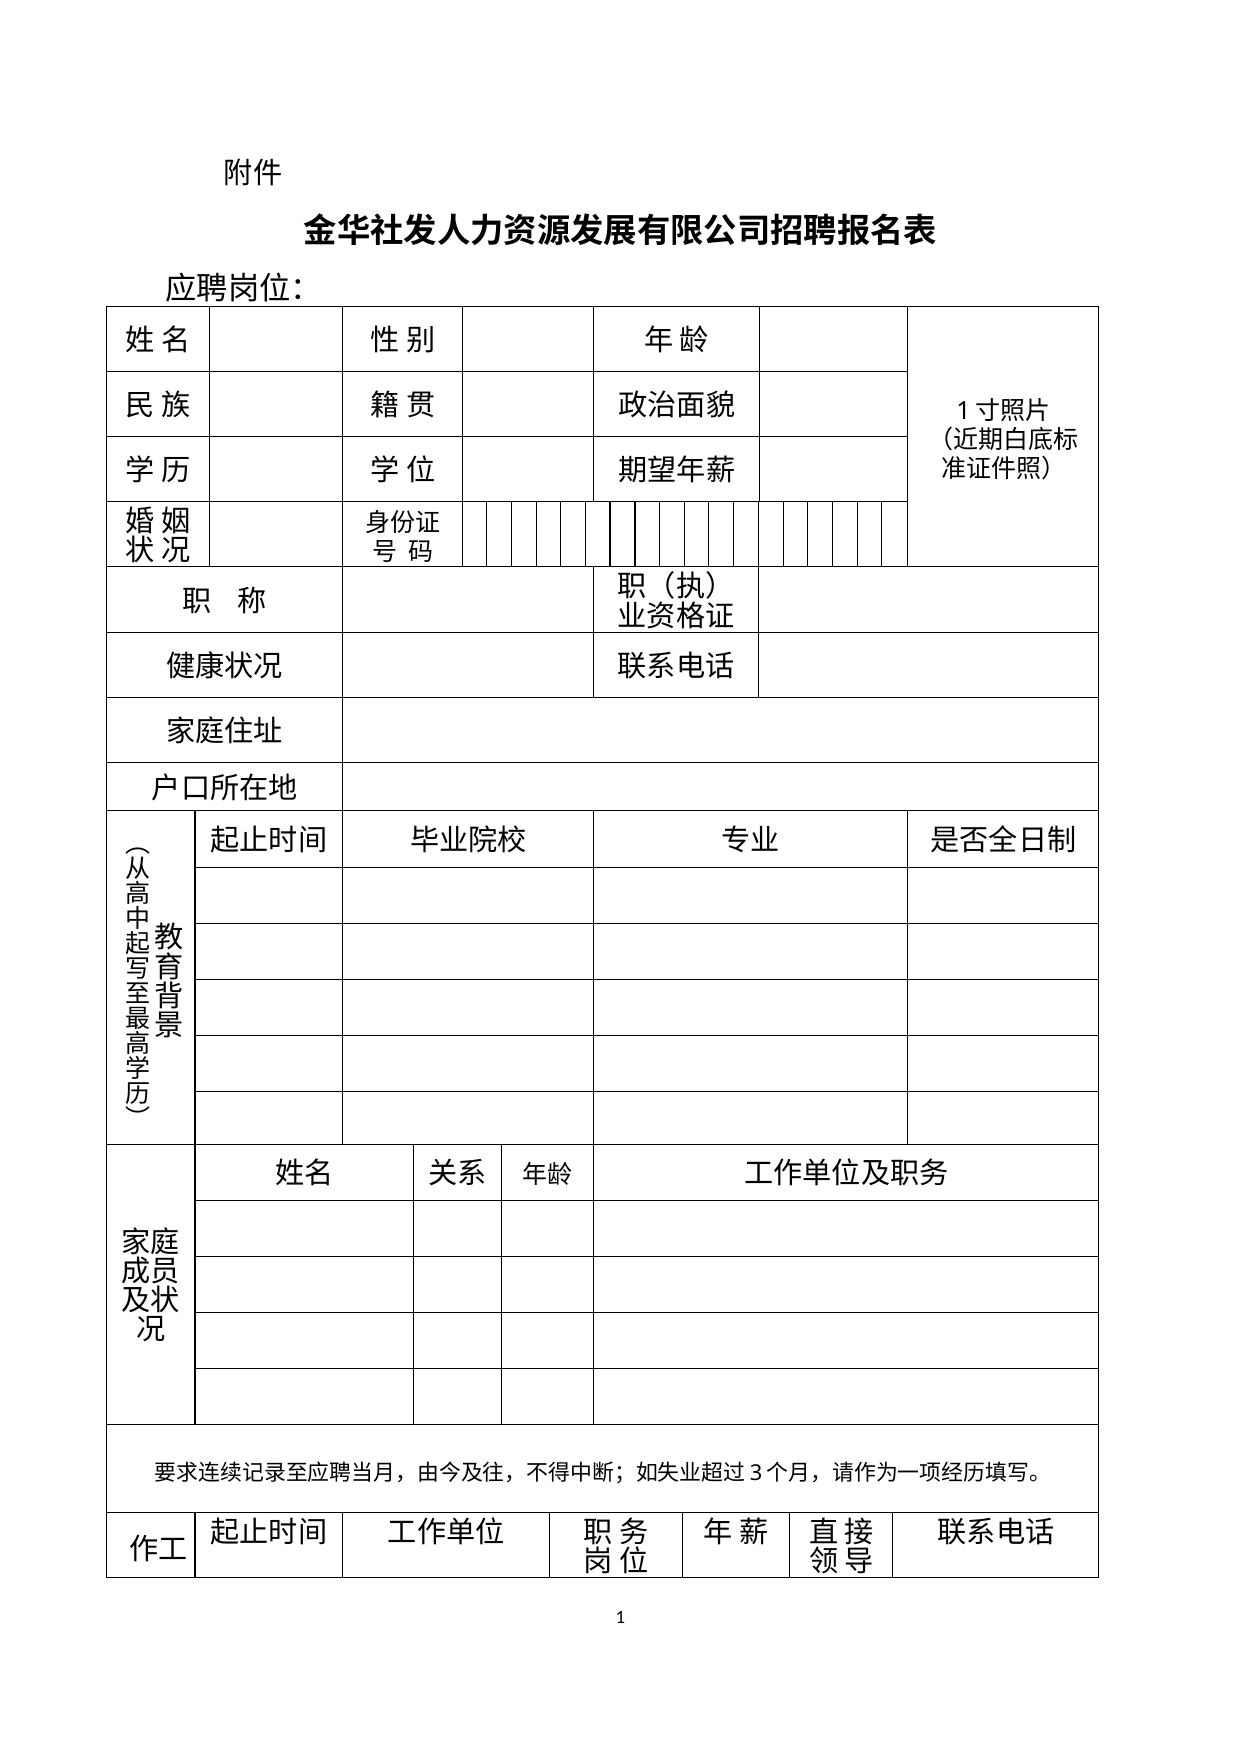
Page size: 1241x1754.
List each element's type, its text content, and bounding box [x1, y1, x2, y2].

table_cell 姓名 [196, 1145, 413, 1199]
table_cell [709, 502, 733, 566]
table_cell [594, 1092, 907, 1143]
table_cell 籍 贯 [343, 372, 462, 436]
table_cell [502, 1313, 593, 1368]
table_cell 工作经历 [107, 1513, 194, 1577]
table_cell 职（执）业资格证 [594, 567, 758, 632]
table_cell [908, 980, 1098, 1035]
table_cell 教育背景 （从高中起写至最高学历） [107, 811, 194, 1143]
table_cell 家庭成员 及状况 [107, 1145, 194, 1424]
table_cell [759, 567, 1098, 632]
table_cell [561, 502, 585, 566]
text 金华社发人力资源发展有限公司招聘报名表 [165, 216, 1075, 249]
table_cell [784, 502, 807, 566]
text 附件 [165, 150, 1075, 192]
table_cell [196, 1369, 413, 1424]
table_cell 职 务 岗 位 [550, 1513, 682, 1577]
table_cell [343, 567, 593, 632]
table_cell [414, 1313, 501, 1368]
table_header 性 别 [343, 307, 462, 371]
text 应聘岗位： [165, 272, 1075, 306]
table_cell 毕业院校 [343, 811, 593, 867]
table_cell [210, 502, 342, 566]
table_cell 联系电话 [594, 633, 758, 697]
table_cell 专业 [594, 811, 907, 867]
table_cell [594, 868, 907, 923]
table_cell [759, 502, 783, 566]
table_cell [685, 502, 708, 566]
table_header 姓 名 [107, 307, 209, 371]
table_cell 职 称 [107, 567, 342, 632]
table_cell 工作单位 [343, 1513, 549, 1577]
table_cell [463, 372, 593, 436]
table_header [463, 307, 593, 371]
table_cell [882, 502, 907, 566]
table_cell [210, 372, 342, 436]
table_cell 学 历 [107, 437, 209, 501]
table_cell 户口所在地 [107, 763, 342, 810]
table_cell [594, 1257, 1098, 1312]
table_header [210, 307, 342, 371]
table_cell [196, 1257, 413, 1312]
table_cell [196, 868, 342, 923]
table_cell [594, 980, 907, 1035]
table_cell 身份证 号 码 [343, 502, 462, 566]
table_cell [502, 1257, 593, 1312]
table_cell [196, 1201, 413, 1256]
table_cell [414, 1201, 501, 1256]
table_cell [343, 1036, 593, 1091]
table_cell [487, 502, 511, 566]
table_cell [760, 437, 907, 501]
table_cell [343, 980, 593, 1035]
table_cell 学 位 [343, 437, 462, 501]
table_header 1寸照片 （近期白底标准证件照） [908, 307, 1098, 566]
table_cell [594, 1201, 1098, 1256]
table_cell [196, 1036, 342, 1091]
table_cell [908, 868, 1098, 923]
table_cell [808, 502, 832, 566]
table_cell 直 接 领 导 [790, 1513, 892, 1577]
table_cell [343, 868, 593, 923]
table_cell [636, 502, 659, 566]
table_cell 家庭住址 [107, 698, 342, 762]
table_cell [660, 502, 684, 566]
table_header 年 龄 [594, 307, 759, 371]
table_cell [594, 1369, 1098, 1424]
table_cell [908, 1092, 1098, 1143]
table_cell 期望年薪 [594, 437, 759, 501]
table_cell [414, 1369, 501, 1424]
table_cell 年 薪 [683, 1513, 789, 1577]
table_cell [343, 924, 593, 979]
table_cell [343, 633, 593, 697]
table_cell [196, 980, 342, 1035]
table_cell 是否全日制 [908, 811, 1098, 867]
table_cell [760, 372, 907, 436]
table_cell 关系 [414, 1145, 501, 1199]
table_cell 民 族 [107, 372, 209, 436]
table_cell 要求连续记录至应聘当月，由今及往，不得中断；如失业超过3个月，请作为一项经历填写。 [107, 1425, 1098, 1512]
table_cell [537, 502, 560, 566]
table_cell 婚 姻 状 况 [107, 502, 209, 566]
table_cell [734, 502, 758, 566]
table_cell [594, 1313, 1098, 1368]
table_cell [343, 1092, 593, 1143]
table_cell [502, 1369, 593, 1424]
table_cell [908, 1036, 1098, 1091]
table_cell 起止时间 [196, 1513, 342, 1577]
table_cell 年龄 [502, 1145, 593, 1199]
table_cell 工作单位及职务 [594, 1145, 1098, 1199]
table_cell 政治面貌 [594, 372, 759, 436]
table_cell 起止时间 [196, 811, 342, 867]
table_cell [210, 437, 342, 501]
table_cell [414, 1257, 501, 1312]
table_cell 联系电话 [893, 1513, 1098, 1577]
table_cell [512, 502, 536, 566]
table_cell [594, 924, 907, 979]
table_cell [196, 1313, 413, 1368]
table_cell [196, 924, 342, 979]
table_cell [196, 1092, 342, 1143]
table_cell [502, 1201, 593, 1256]
table_cell [908, 924, 1098, 979]
table_cell [463, 502, 486, 566]
table_cell [343, 698, 1098, 762]
table_cell [343, 763, 1098, 810]
table_header [760, 307, 907, 371]
table_cell [759, 633, 1098, 697]
table_cell 健康状况 [107, 633, 342, 697]
table_cell [858, 502, 881, 566]
table_cell [611, 502, 634, 566]
table_cell [594, 1036, 907, 1091]
table_cell [833, 502, 857, 566]
table_cell [463, 437, 593, 501]
table_cell [586, 502, 609, 566]
